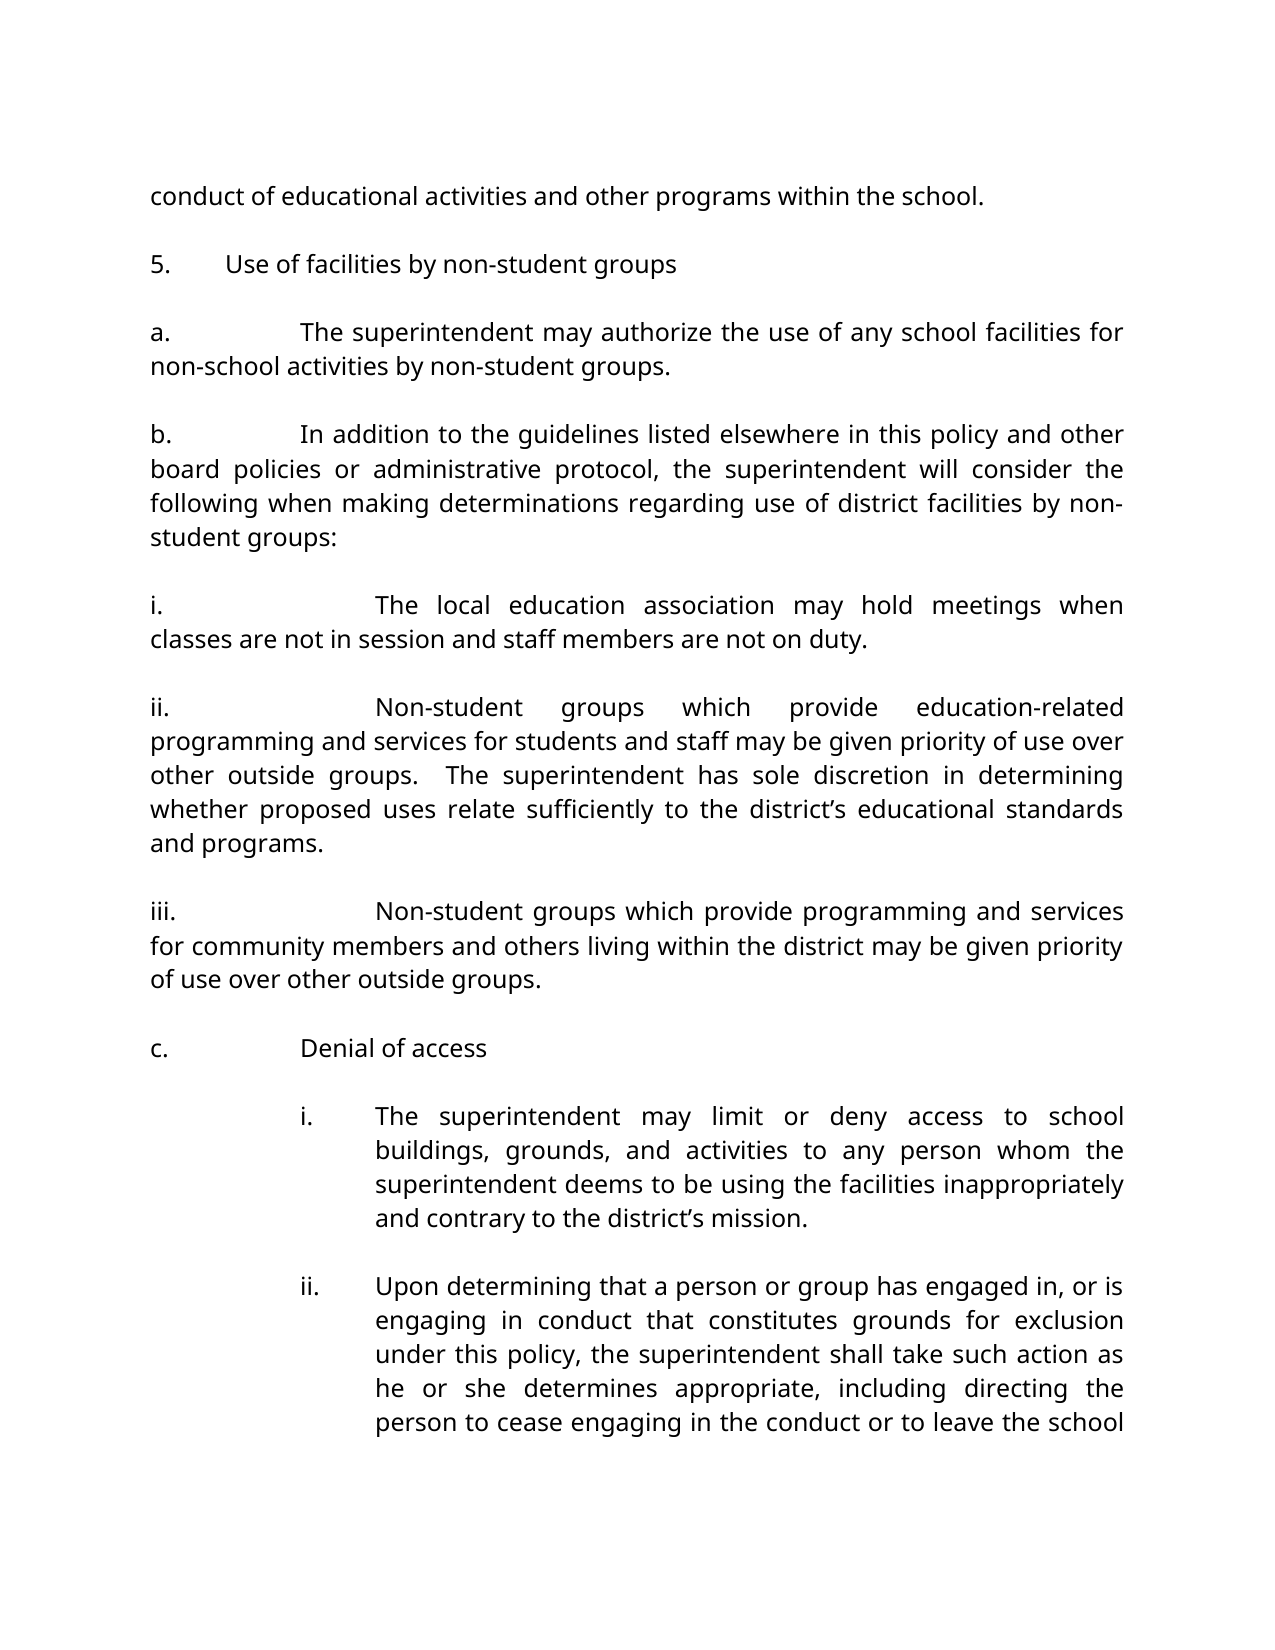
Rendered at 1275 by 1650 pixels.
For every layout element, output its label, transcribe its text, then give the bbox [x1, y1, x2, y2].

text Use of facilities by non-student groups [150, 247, 1125, 281]
list The local education association may hold meetings when classes are not in session and staff members are not on duty. [150, 587, 1125, 656]
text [300, 1269, 1125, 1439]
text The superintendent may limit or deny access to school buildings, grounds, and activities to any person whom the superintendent deems to be using the facilities inappropriately and contrary to the district’s mission. [300, 1098, 1125, 1235]
list Non-student groups which provide programming and services for community members and others living within the district may be given priority of use over other outside groups. [150, 894, 1125, 996]
list Denial of access [150, 1030, 1125, 1064]
list The superintendent may authorize the use of any school facilities for non-school activities by non-student groups. [150, 315, 1125, 383]
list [150, 179, 1125, 213]
list Non-student groups which provide education-related programming and services for students and staff may be given priority of use over other outside groups. The superintendent has sole discretion in determining whether proposed uses relate sufficiently to the district’s educational standards and programs. [150, 690, 1125, 860]
list In addition to the guidelines listed elsewhere in this policy and other board policies or administrative protocol, the superintendent will consider the following when making determinations regarding use of district facilities by non-student groups: [150, 417, 1125, 553]
